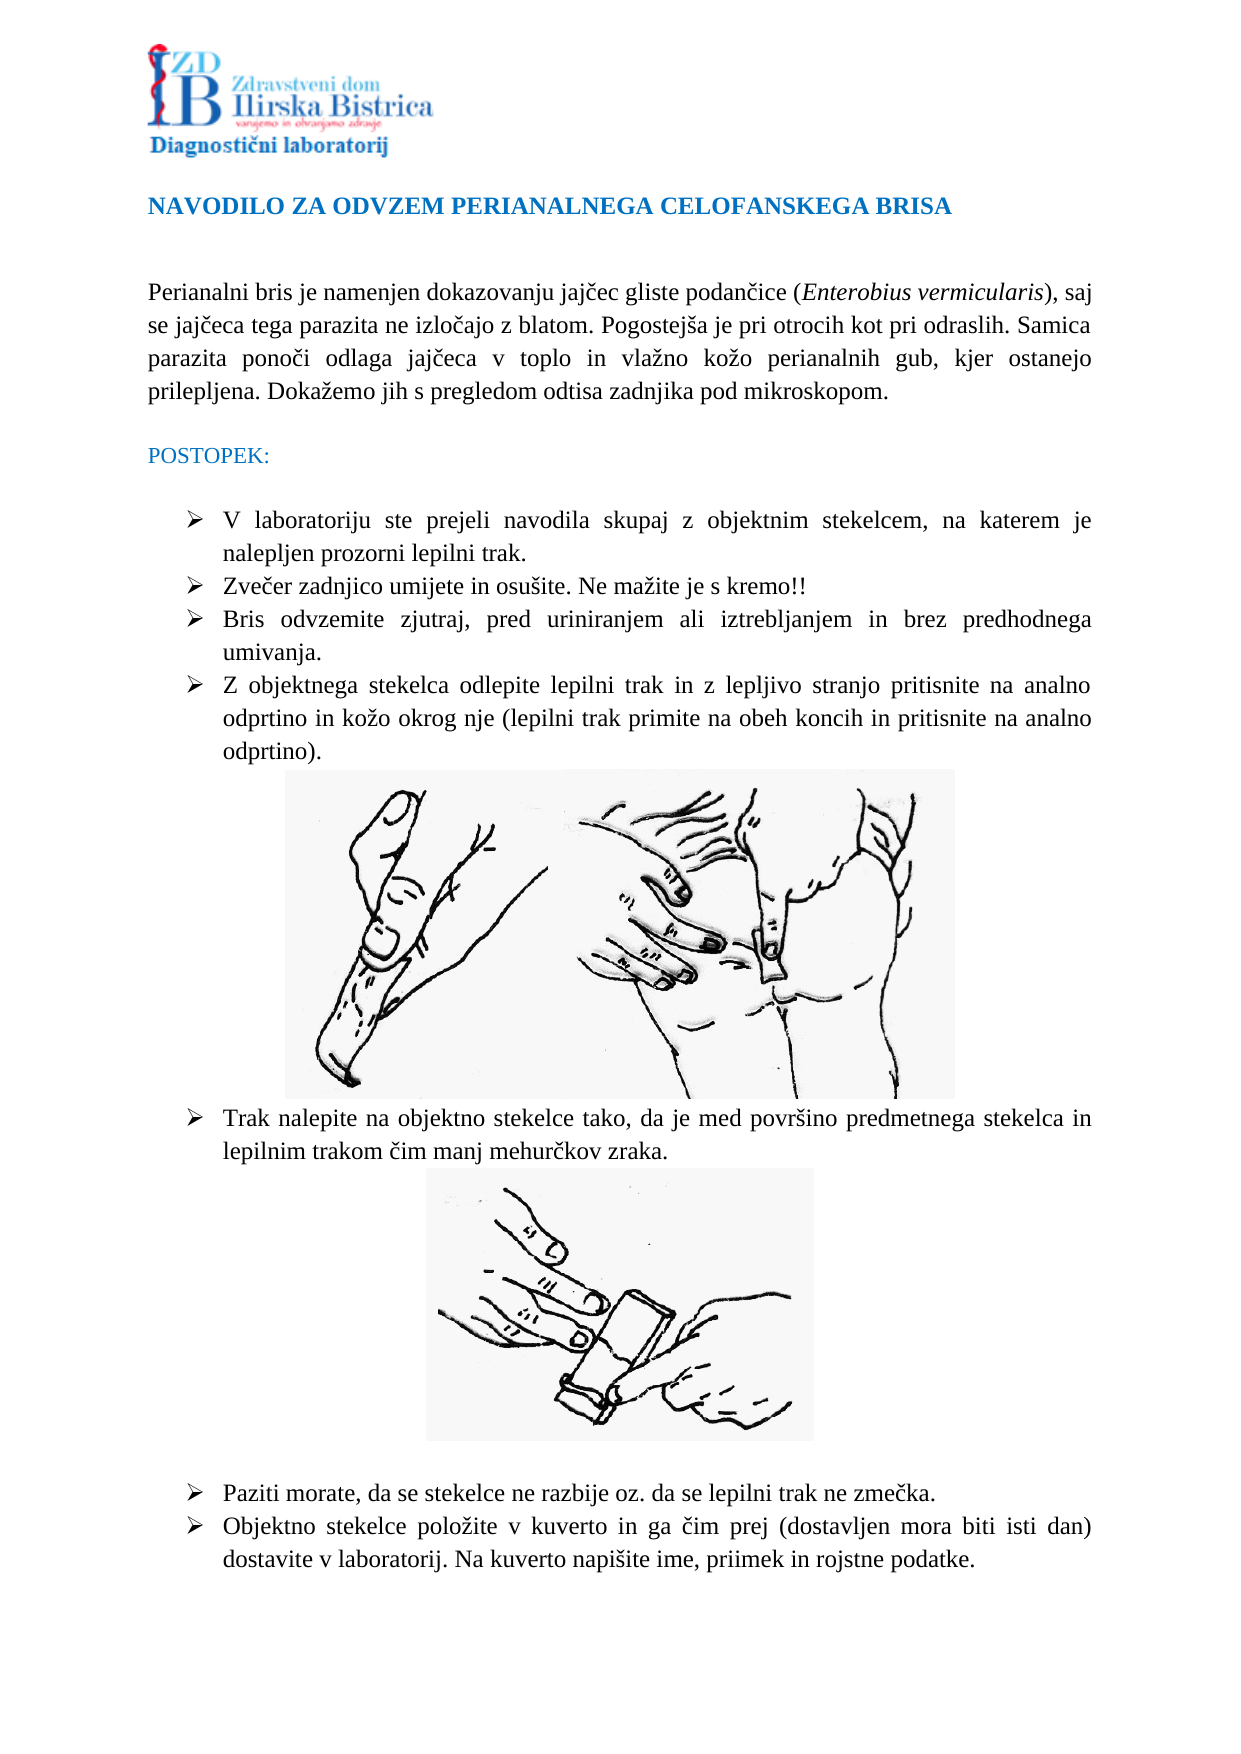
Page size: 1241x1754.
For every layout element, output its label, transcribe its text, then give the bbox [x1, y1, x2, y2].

list Objektno stekelce položite v kuverto in ga čim prej (dostavljen mora biti isti dan) dostavite v laboratorij. Na kuverto napišite ime, priimek in rojstne podatke. [185, 1511, 1093, 1573]
picture [285, 769, 955, 1099]
list Bris odvzemite zjutraj, pred uriniranjem ali iztrebljanjem in brez predhodnega umivanja. [185, 604, 1093, 666]
picture [147, 44, 448, 164]
list V laboratoriju ste prejeli navodila skupaj z objektnim stekelcem, na katerem je nalepljen prozorni lepilni trak. [185, 505, 1093, 567]
list Perianalni bris je namenjen dokazovanju jajčec gliste podančice (Enterobius vermicularis), saj se jajčeca tega parazita ne izločajo z blatom. Pogostejša je pri otrocih kot pri odraslih. Samica parazita ponoči odlaga jajčeca v toplo in vlažno kožo perianalnih gub, kjer ostanejo prilepljena. Dokažemo jih s pregledom odtisa zadnjika pod mikroskopom. [148, 277, 1093, 404]
picture [426, 1168, 814, 1441]
list Zvečer zadnjico umijete in osušite. Ne mažite je s kremo!! [185, 571, 1093, 600]
list NAVODILO ZA ODVZEM PERIANALNEGA CELOFANSKEGA BRISA [148, 191, 1093, 220]
list Z objektnega stekelca odlepite lepilni trak in z lepljivo stranjo pritisnite na analno odprtino in kožo okrog nje (lepilni trak primite na obeh koncih in pritisnite na analno odprtino). [185, 670, 1093, 765]
list Trak nalepite na objektno stekelce tako, da je med površino predmetnega stekelca in lepilnim trakom čim manj mehurčkov zraka. [185, 1103, 1093, 1164]
list POSTOPEK: [148, 442, 1093, 468]
list Paziti morate, da se stekelce ne razbije oz. da se lepilni trak ne zmečka. [185, 1478, 1093, 1507]
